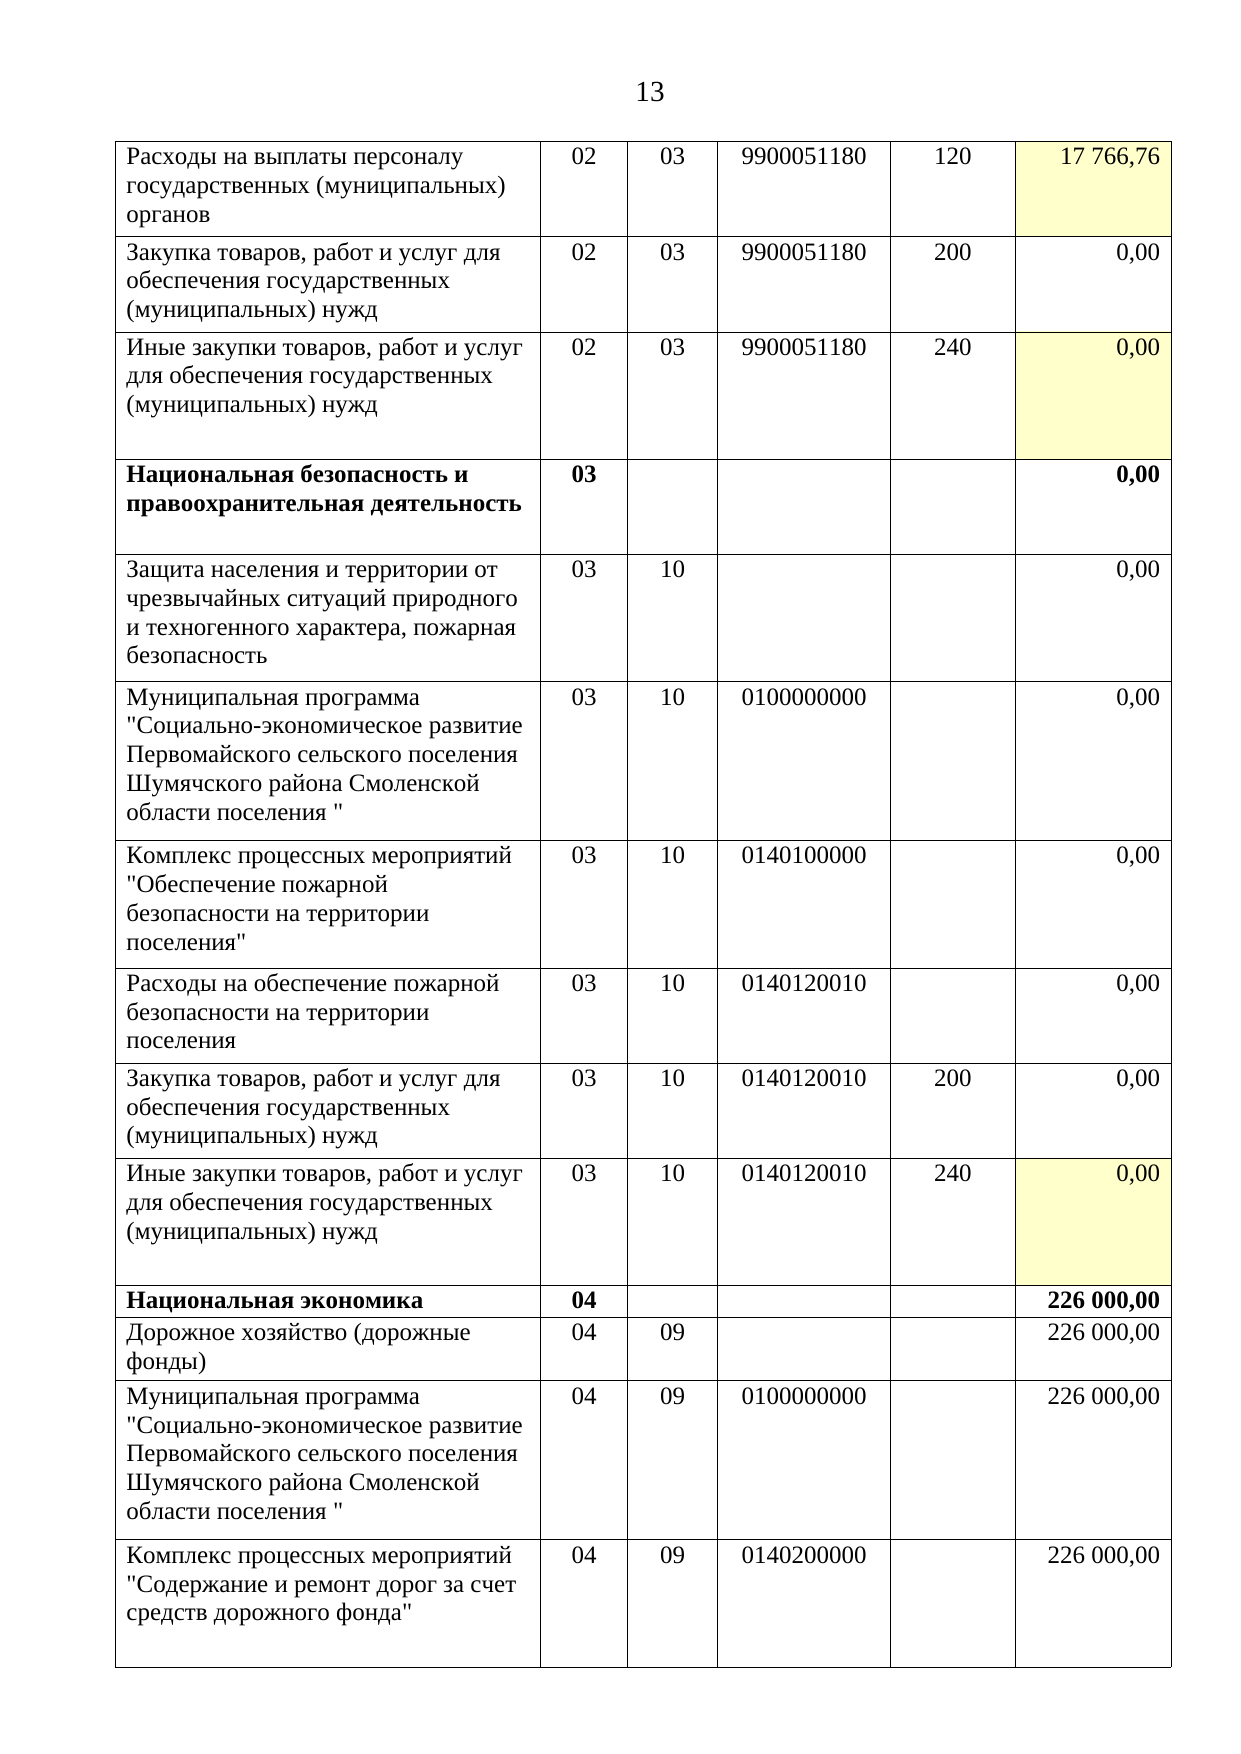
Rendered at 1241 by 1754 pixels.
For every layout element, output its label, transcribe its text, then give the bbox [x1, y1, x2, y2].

table_cell 226 000,00 [1016, 1540, 1171, 1667]
table_cell Муниципальная программа "Социально-экономическое развитие Первомайского сельского поселения Шумячского района Смоленской области поселения " [116, 682, 540, 840]
table_cell 02 [541, 237, 627, 331]
table_cell 10 [628, 841, 717, 967]
table_cell Закупка товаров, работ и услуг для обеспечения государственных (муниципальных) нужд [116, 1064, 540, 1158]
table_cell 03 [628, 237, 717, 331]
table_cell 0140120010 [718, 1159, 890, 1285]
table_cell Комплекс процессных мероприятий "Содержание и ремонт дорог за счет средств дорожного фонда" [116, 1540, 540, 1667]
table_cell 120 [891, 142, 1015, 236]
table_cell 02 [541, 333, 627, 459]
table_cell 0,00 [1016, 555, 1171, 681]
table_cell [718, 555, 890, 681]
table_cell 200 [891, 237, 1015, 331]
table_cell Иные закупки товаров, работ и услуг для обеспечения государственных (муниципальных) нужд [116, 333, 540, 459]
table_cell [891, 841, 1015, 967]
table_cell 200 [891, 1064, 1015, 1158]
table_cell 09 [628, 1318, 717, 1380]
table_cell [891, 555, 1015, 681]
table_cell 0,00 [1016, 682, 1171, 840]
table_cell Национальная экономика [116, 1286, 540, 1317]
table_cell 0,00 [1016, 969, 1171, 1063]
table_cell Национальная безопасность и правоохранительная деятельность [116, 460, 540, 554]
table_cell Расходы на обеспечение пожарной безопасности на территории поселения [116, 969, 540, 1063]
table_cell 10 [628, 555, 717, 681]
table_cell [628, 460, 717, 554]
table_cell Иные закупки товаров, работ и услуг для обеспечения государственных (муниципальных) нужд [116, 1159, 540, 1285]
table_cell 03 [541, 555, 627, 681]
table_cell 240 [891, 1159, 1015, 1285]
table_cell 04 [541, 1286, 627, 1317]
table_cell 10 [628, 682, 717, 840]
table_cell 9900051180 [718, 237, 890, 331]
table_cell 04 [541, 1381, 627, 1539]
table_cell Комплекс процессных мероприятий "Обеспечение пожарной безопасности на территории поселения" [116, 841, 540, 967]
table_cell [891, 969, 1015, 1063]
table_cell Защита населения и территории от чрезвычайных ситуаций природного и техногенного характера, пожарная безопасность [116, 555, 540, 681]
table_cell [718, 460, 890, 554]
table_cell 09 [628, 1381, 717, 1539]
table_cell 226 000,00 [1016, 1286, 1171, 1317]
table_cell 226 000,00 [1016, 1318, 1171, 1380]
table_cell 03 [541, 460, 627, 554]
table_cell [891, 460, 1015, 554]
table_cell 03 [541, 1159, 627, 1285]
table_cell 0,00 [1016, 460, 1171, 554]
table_cell 03 [628, 142, 717, 236]
table_cell 0100000000 [718, 1381, 890, 1539]
table_cell 226 000,00 [1016, 1381, 1171, 1539]
table_cell [718, 1318, 890, 1380]
table_cell 0140120010 [718, 969, 890, 1063]
table_cell [891, 682, 1015, 840]
table_cell 0,00 [1016, 841, 1171, 967]
table_cell 0100000000 [718, 682, 890, 840]
table_cell [718, 1286, 890, 1317]
table_cell [628, 1286, 717, 1317]
table_cell 0,00 [1016, 1064, 1171, 1158]
table_cell 04 [541, 1540, 627, 1667]
table_cell 0140120010 [718, 1064, 890, 1158]
table_cell 0140100000 [718, 841, 890, 967]
table_cell 0140200000 [718, 1540, 890, 1667]
table_cell [891, 1286, 1015, 1317]
table_cell 10 [628, 969, 717, 1063]
table_cell 03 [541, 841, 627, 967]
table_cell 10 [628, 1064, 717, 1158]
table_cell Муниципальная программа "Социально-экономическое развитие Первомайского сельского поселения Шумячского района Смоленской области поселения " [116, 1381, 540, 1539]
table_cell 0,00 [1016, 1159, 1171, 1285]
table_cell 17 766,76 [1016, 142, 1171, 236]
table_cell 03 [541, 682, 627, 840]
table_cell Дорожное хозяйство (дорожные фонды) [116, 1318, 540, 1380]
table_cell 03 [541, 969, 627, 1063]
table_cell 10 [628, 1159, 717, 1285]
table_cell 04 [541, 1318, 627, 1380]
table_cell [891, 1381, 1015, 1539]
table_cell 0,00 [1016, 237, 1171, 331]
table_cell [891, 1540, 1015, 1667]
table_cell 03 [628, 333, 717, 459]
table_cell 240 [891, 333, 1015, 459]
table_cell Расходы на выплаты персоналу государственных (муниципальных) органов [116, 142, 540, 236]
table_cell 09 [628, 1540, 717, 1667]
table_cell 0,00 [1016, 333, 1171, 459]
table_cell 9900051180 [718, 333, 890, 459]
table_cell 9900051180 [718, 142, 890, 236]
table_cell [891, 1318, 1015, 1380]
table_cell 03 [541, 1064, 627, 1158]
table_cell 02 [541, 142, 627, 236]
table_cell Закупка товаров, работ и услуг для обеспечения государственных (муниципальных) нужд [116, 237, 540, 331]
